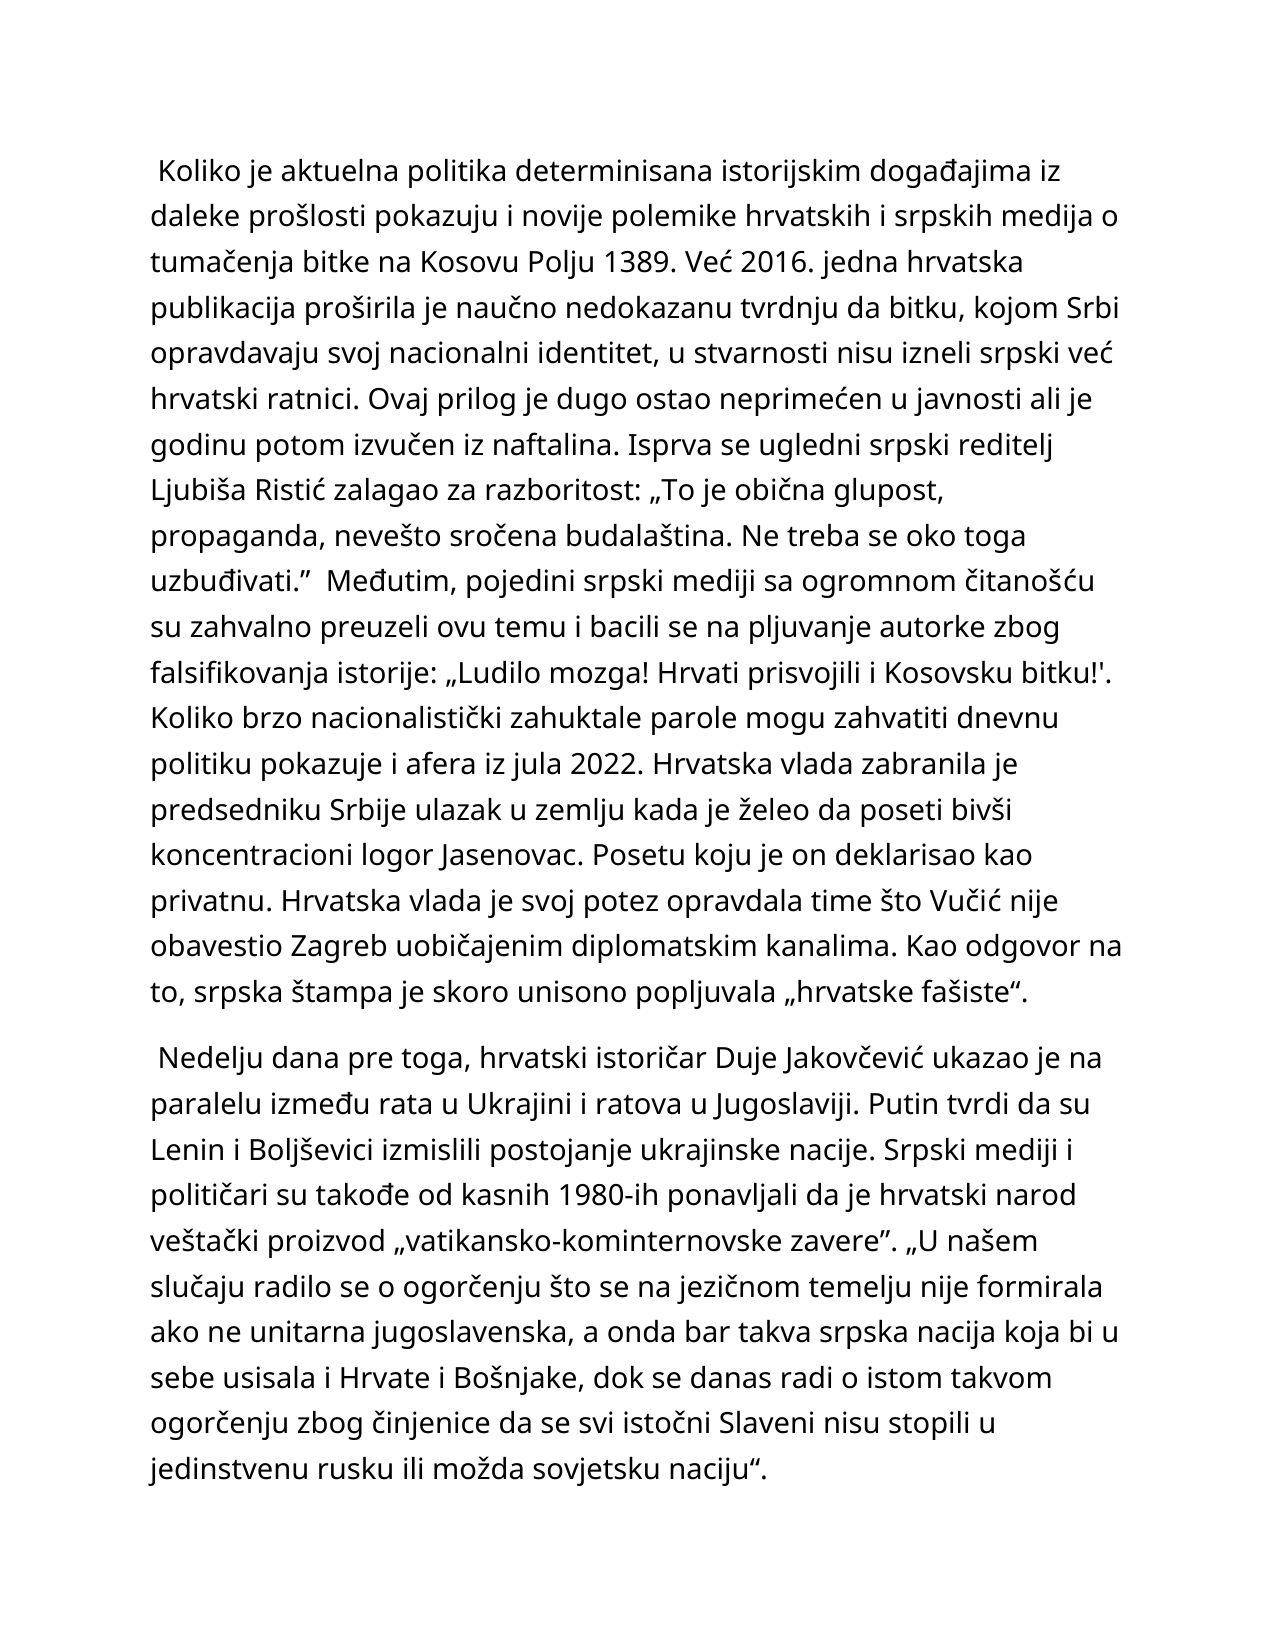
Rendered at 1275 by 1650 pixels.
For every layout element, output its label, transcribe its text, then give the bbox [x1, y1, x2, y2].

text Nedelju dana pre toga, hrvatski istoričar Duje Jakovčević ukazao je na paralelu između rata u Ukrajini i ratova u Jugoslaviji. Putin tvrdi da su Lenin i Boljševici izmislili postojanje ukrajinske nacije. Srpski mediji i političari su takođe od kasnih 1980-ih ponavljali da je hrvatski narod veštački proizvod „vatikansko-kominternovske zavere”. „U našem slučaju radilo se o ogorčenju što se na jezičnom temelju nije formirala ako ne unitarna jugoslavenska, a onda bar takva srpska nacija koja bi u sebe usisala i Hrvate i Bošnjake, dok se danas radi o istom takvom ogorčenju zbog činjenice da se svi istočni Slaveni nisu stopili u jedinstvenu rusku ili možda sovjetsku naciju“. [150, 1038, 1125, 1488]
text Koliko je aktuelna politika determinisana istorijskim događajima iz daleke prošlosti pokazuju i novije polemike hrvatskih i srpskih medija o tumačenja bitke na Kosovu Polju 1389. Već 2016. jedna hrvatska publikacija proširila je naučno nedokazanu tvrdnju da bitku, kojom Srbi opravdavaju svoj nacionalni identitet, u stvarnosti nisu izneli srpski već hrvatski ratnici. Ovaj prilog je dugo ostao neprimećen u javnosti ali je godinu potom izvučen iz naftalina. Isprva se ugledni srpski reditelj Ljubiša Ristić zalagao za razboritost: „To je obična glupost, propaganda, nevešto sročena budalaština. Ne treba se oko toga uzbuđivati.” Međutim, pojedini srpski mediji sa ogromnom čitanošću su zahvalno preuzeli ovu temu i bacili se na pljuvanje autorke zbog falsifikovanja istorije: „Ludilo mozga! Hrvati prisvojili i Kosovsku bitku!'. Koliko brzo nacionalistički zahuktale parole mogu zahvatiti dnevnu politiku pokazuje i afera iz jula 2022. Hrvatska vlada zabranila je predsedniku Srbije ulazak u zemlju kada je želeo da poseti bivši koncentracioni logor Jasenovac. Posetu koju je on deklarisao kao privatnu. Hrvatska vlada je svoj potez opravdala time što Vučić nije obavestio Zagreb uobičajenim diplomatskim kanalima. Kao odgovor na to, srpska štampa je skoro unisono popljuvala „hrvatske fašiste“. [150, 150, 1125, 1011]
